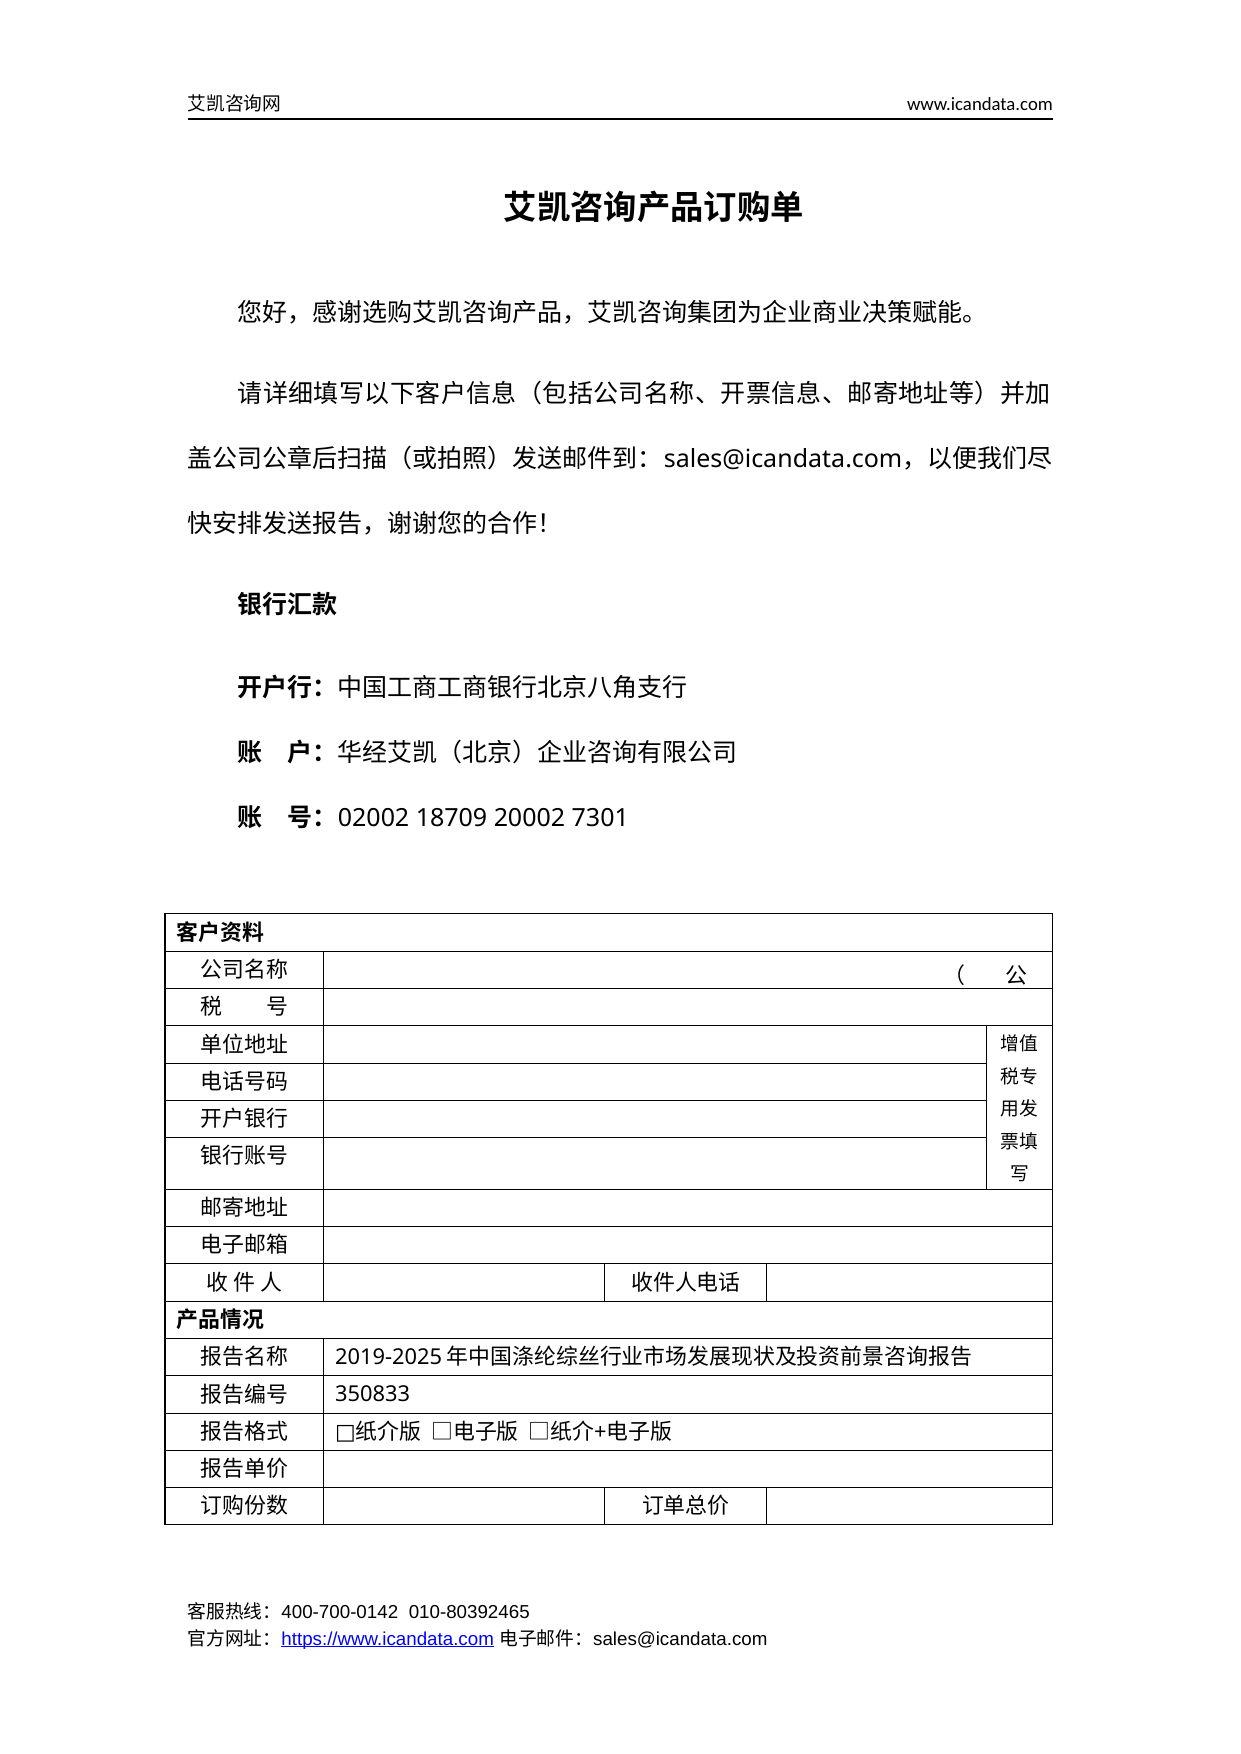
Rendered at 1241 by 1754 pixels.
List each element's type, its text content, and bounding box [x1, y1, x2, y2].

table_cell 税 号 [166, 989, 323, 1025]
table_cell 银行账号 [166, 1138, 323, 1189]
table_cell 增值税专用发票填写 [987, 1026, 1052, 1189]
text 开户行：中国工商工商银行北京八角支行 [187, 653, 1053, 718]
text 艾凯咨询产品订购单 [187, 172, 1053, 237]
table_cell 单位地址 [166, 1026, 323, 1062]
table_cell [324, 952, 1052, 988]
table_cell □纸介版 □电子版 □纸介+电子版 [324, 1414, 1052, 1450]
table_cell 收 件 人 [166, 1264, 323, 1301]
table_cell 350833 [324, 1376, 1052, 1412]
table_cell [324, 1190, 1052, 1226]
table_cell [324, 1138, 986, 1189]
text 请详细填写以下客户信息（包括公司名称、开票信息、邮寄地址等）并加盖公司公章后扫描（或拍照）发送邮件到：sales@icandata.com，以便我们尽快安排发送报告，谢谢您的合作！ [187, 359, 1053, 554]
table_cell 订单总价 [605, 1488, 766, 1524]
table_cell 报告名称 [166, 1339, 323, 1375]
table_cell [324, 1227, 1052, 1263]
table_cell 公司名称 [166, 952, 323, 988]
text 银行汇款 [187, 570, 1053, 635]
text 您好，感谢选购艾凯咨询产品，艾凯咨询集团为企业商业决策赋能。 [187, 278, 1053, 343]
table_cell 报告格式 [166, 1414, 323, 1450]
table_cell 电子邮箱 [166, 1227, 323, 1263]
table_cell 邮寄地址 [166, 1190, 323, 1226]
table_cell [324, 1064, 986, 1100]
table_header 客户资料 [166, 914, 1052, 951]
table_cell 收件人电话 [605, 1264, 766, 1301]
text 账 号：02002 18709 20002 7301 [187, 783, 1053, 848]
table_cell 产品情况 [166, 1302, 1052, 1338]
table_cell 电话号码 [166, 1064, 323, 1100]
table_cell [324, 1026, 986, 1062]
table_cell 订购份数 [166, 1488, 323, 1524]
table_cell [324, 1451, 1052, 1487]
table_cell 开户银行 [166, 1101, 323, 1137]
table_cell 报告编号 [166, 1376, 323, 1412]
table_cell [767, 1264, 1052, 1301]
table_cell [767, 1488, 1052, 1524]
table_cell [324, 989, 1052, 1025]
table_cell [324, 1101, 986, 1137]
table_cell 报告单价 [166, 1451, 323, 1487]
table_cell [324, 1264, 604, 1301]
table_cell [324, 1488, 604, 1524]
text 账 户：华经艾凯（北京）企业咨询有限公司 [187, 718, 1053, 783]
table_cell 2019-2025年中国涤纶综丝行业市场发展现状及投资前景咨询报告 [324, 1339, 1052, 1375]
